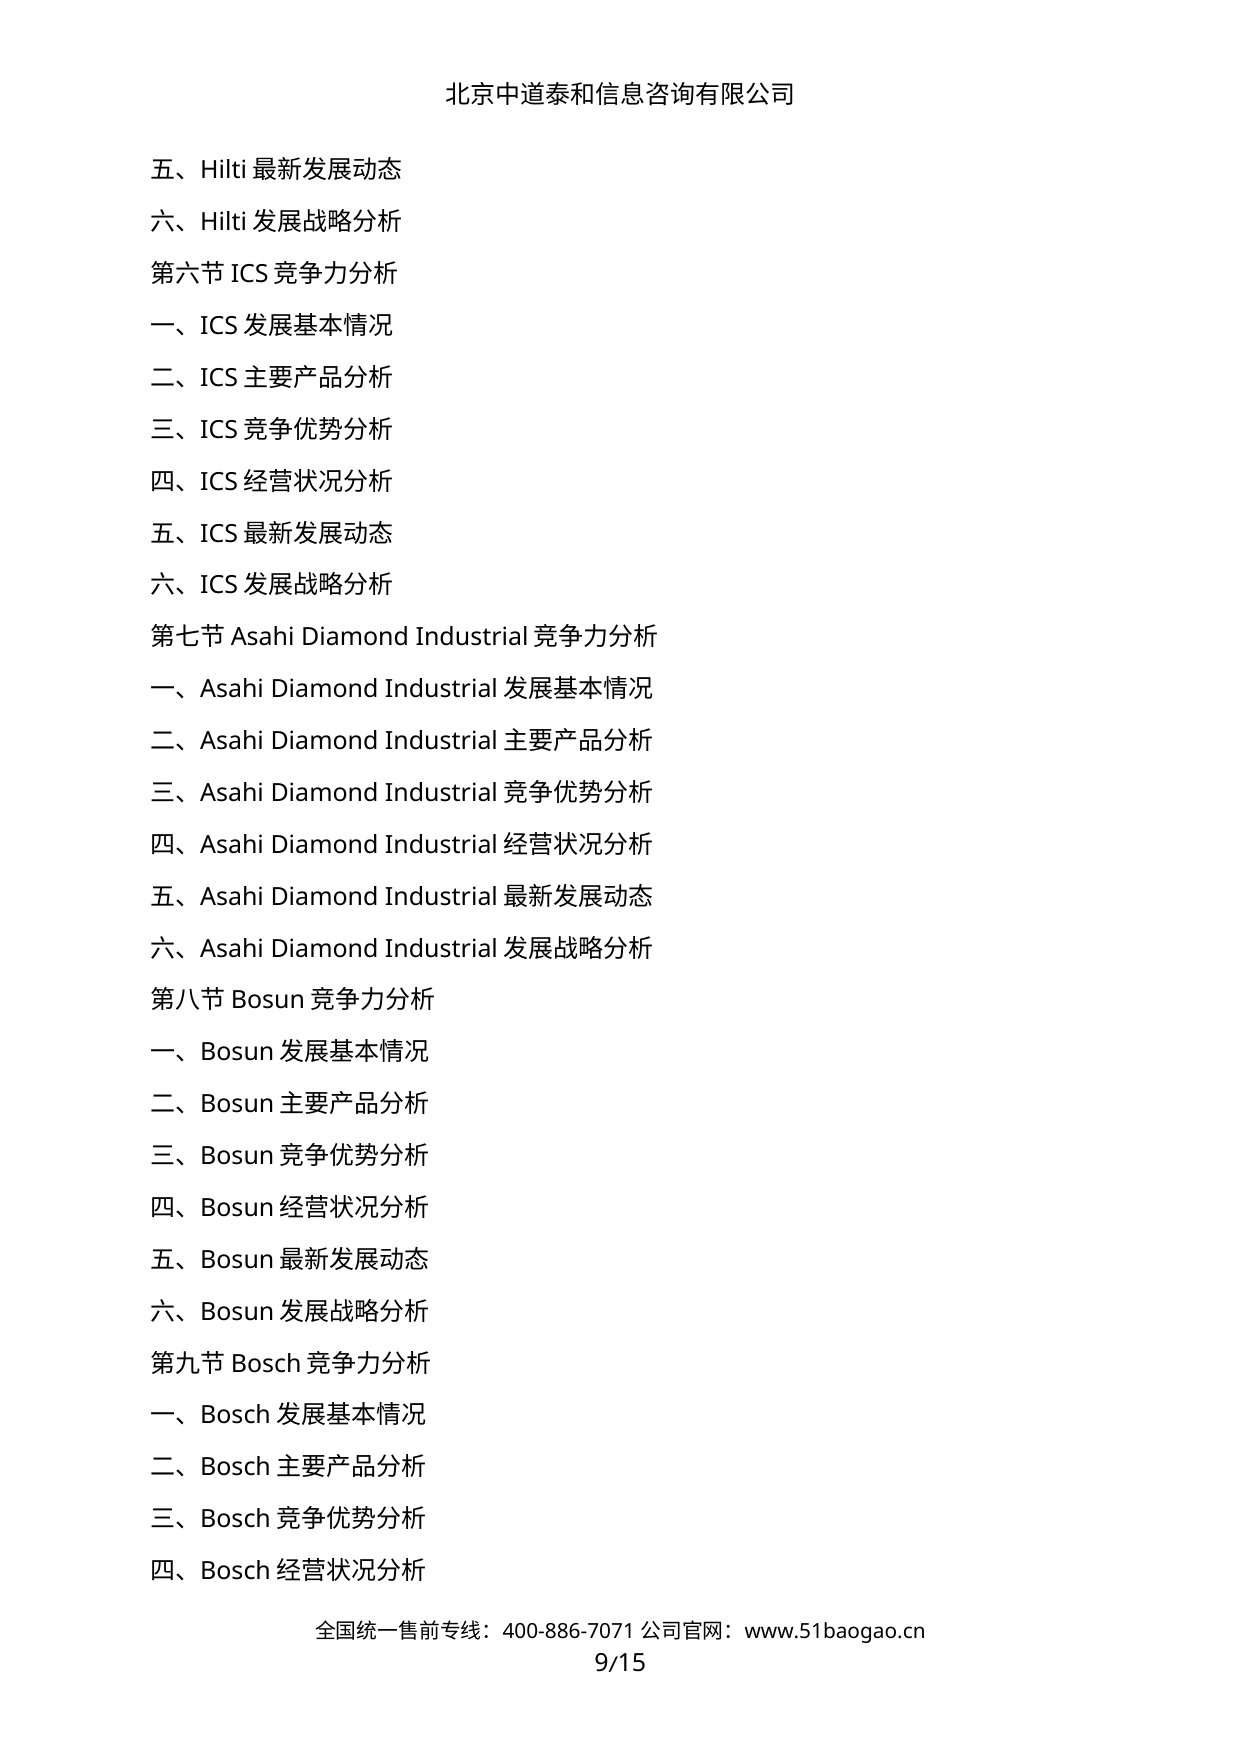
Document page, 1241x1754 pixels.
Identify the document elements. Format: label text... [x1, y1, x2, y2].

text 一、Bosun发展基本情况 [150, 1032, 1090, 1068]
text 四、Bosun经营状况分析 [150, 1187, 1090, 1224]
text 第六节 ICS竞争力分析 [150, 254, 1090, 290]
text 四、Bosch经营状况分析 [150, 1551, 1090, 1587]
text 六、Bosun发展战略分析 [150, 1291, 1090, 1327]
text 一、Asahi Diamond Industrial发展基本情况 [150, 669, 1090, 705]
text 二、ICS主要产品分析 [150, 357, 1090, 394]
text 六、Asahi Diamond Industrial发展战略分析 [150, 928, 1090, 964]
text 二、Bosch主要产品分析 [150, 1447, 1090, 1483]
text 第七节 Asahi Diamond Industrial竞争力分析 [150, 617, 1090, 653]
text 二、Bosun主要产品分析 [150, 1084, 1090, 1120]
text 三、Bosch竞争优势分析 [150, 1499, 1090, 1535]
text 二、Asahi Diamond Industrial主要产品分析 [150, 721, 1090, 757]
text 五、Hilti最新发展动态 [150, 150, 1090, 186]
text 五、Bosun最新发展动态 [150, 1239, 1090, 1276]
text 第八节 Bosun竞争力分析 [150, 980, 1090, 1016]
text 三、Asahi Diamond Industrial竞争优势分析 [150, 772, 1090, 809]
text 三、ICS竞争优势分析 [150, 409, 1090, 446]
text 第九节 Bosch竞争力分析 [150, 1343, 1090, 1379]
text 四、ICS经营状况分析 [150, 461, 1090, 497]
text 五、Asahi Diamond Industrial最新发展动态 [150, 876, 1090, 912]
text 一、Bosch发展基本情况 [150, 1395, 1090, 1431]
text 六、Hilti发展战略分析 [150, 202, 1090, 238]
text 四、Asahi Diamond Industrial经营状况分析 [150, 824, 1090, 861]
text 六、ICS发展战略分析 [150, 565, 1090, 601]
text 三、Bosun竞争优势分析 [150, 1136, 1090, 1172]
text 五、ICS最新发展动态 [150, 513, 1090, 549]
text 一、ICS发展基本情况 [150, 306, 1090, 342]
